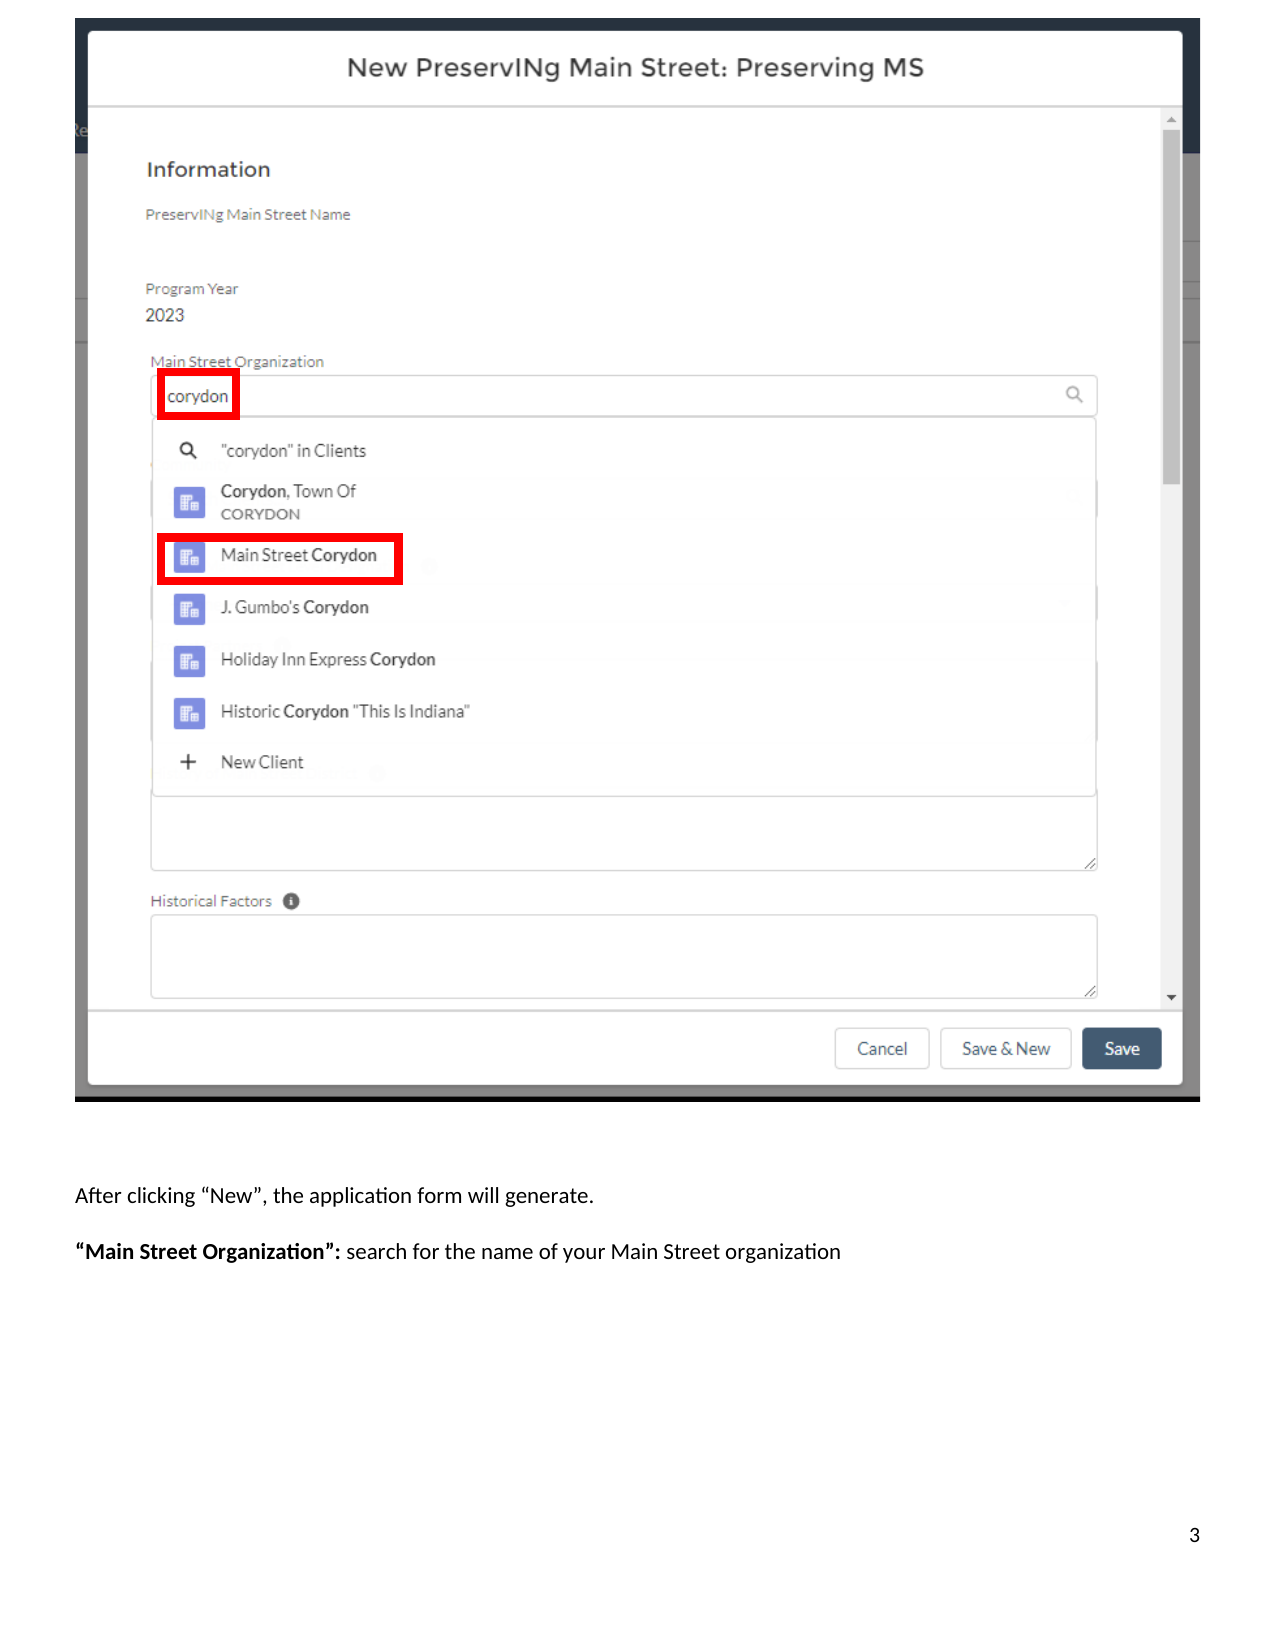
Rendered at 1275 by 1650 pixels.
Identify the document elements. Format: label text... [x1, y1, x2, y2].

text After clicking “New”, the application form will generate. [75, 1181, 1200, 1209]
picture [75, 18, 1200, 1102]
text “Main Street Organization”: search for the name of your Main Street organization [75, 1209, 1200, 1266]
